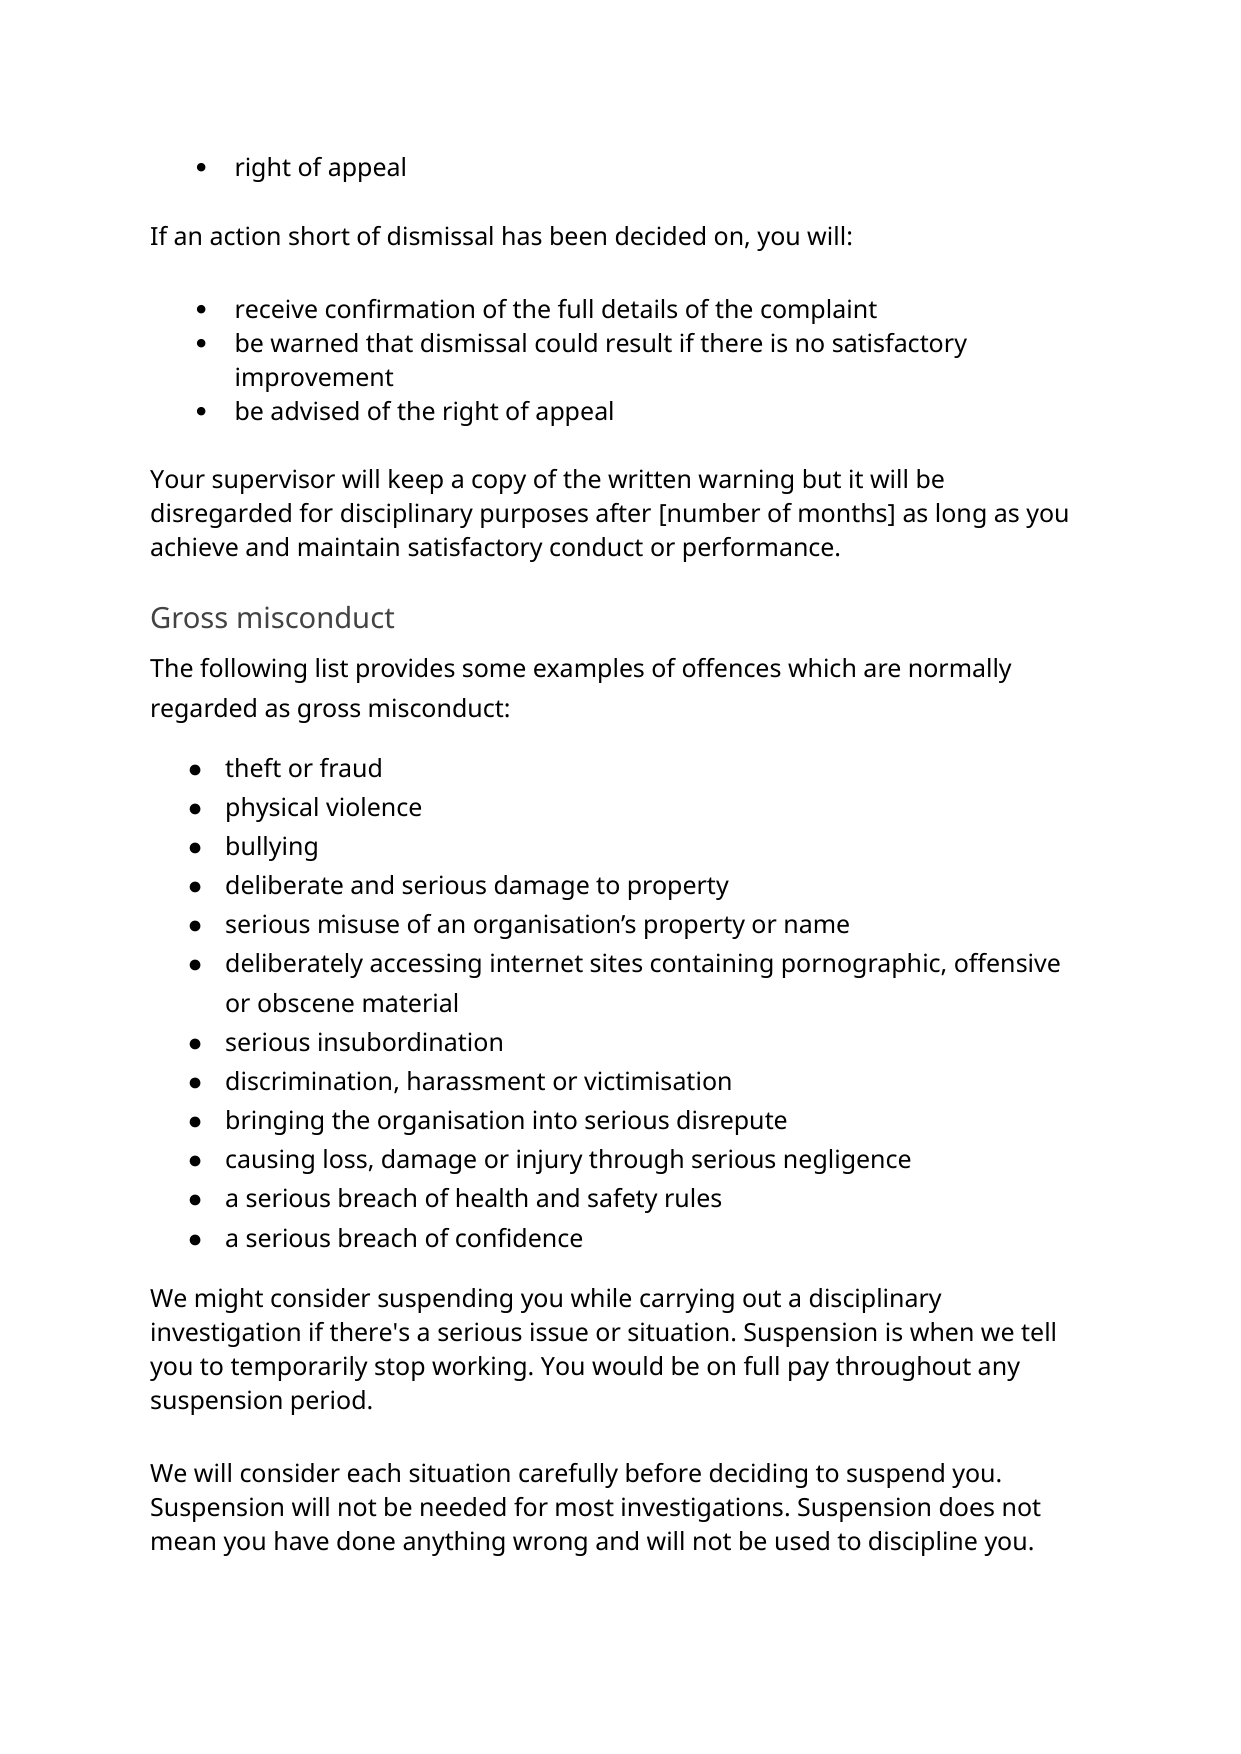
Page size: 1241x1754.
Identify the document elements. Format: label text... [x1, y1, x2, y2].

text The following list provides some examples of offences which are normally regarded as gross misconduct: [150, 651, 1090, 724]
list right of appeal [197, 150, 1090, 184]
text We might consider suspending you while carrying out a disciplinary investigation if there's a serious issue or situation. Suspension is when we tell you to temporarily stop working. You would be on full pay throughout any suspension period. [150, 1280, 1090, 1416]
list receive confirmation of the full details of the complaint [197, 291, 1090, 325]
list deliberately accessing internet sites containing pornographic, offensive or obscene material [187, 946, 1090, 1019]
text If an action short of dismissal has been decided on, you will: [150, 218, 1090, 252]
list bullying [187, 828, 1090, 863]
list a serious breach of confidence [187, 1220, 1090, 1254]
list be warned that dismissal could result if there is no satisfactory improvement [197, 325, 1090, 393]
list serious insubordination [187, 1024, 1090, 1058]
list serious misuse of an organisation’s property or name [187, 907, 1090, 941]
list physical violence [187, 789, 1090, 823]
list discrimination, harassment or victimisation [187, 1063, 1090, 1098]
list a serious breach of health and safety rules [187, 1181, 1090, 1215]
text Your supervisor will keep a copy of the written warning but it will be disregarded for disciplinary purposes after [number of months] as long as you achieve and maintain satisfactory conduct or performance. [150, 462, 1090, 564]
list deliberate and serious damage to property [187, 868, 1090, 902]
list be advised of the right of appeal [197, 393, 1090, 427]
text We will consider each situation carefully before deciding to suspend you. Suspension will not be needed for most investigations. Suspension does not mean you have done anything wrong and will not be used to discipline you. [150, 1456, 1090, 1558]
list causing loss, damage or injury through serious negligence [187, 1142, 1090, 1176]
subtitle Gross misconduct [150, 597, 1090, 637]
list theft or fraud [187, 750, 1090, 784]
list bringing the organisation into serious disrepute [187, 1103, 1090, 1137]
